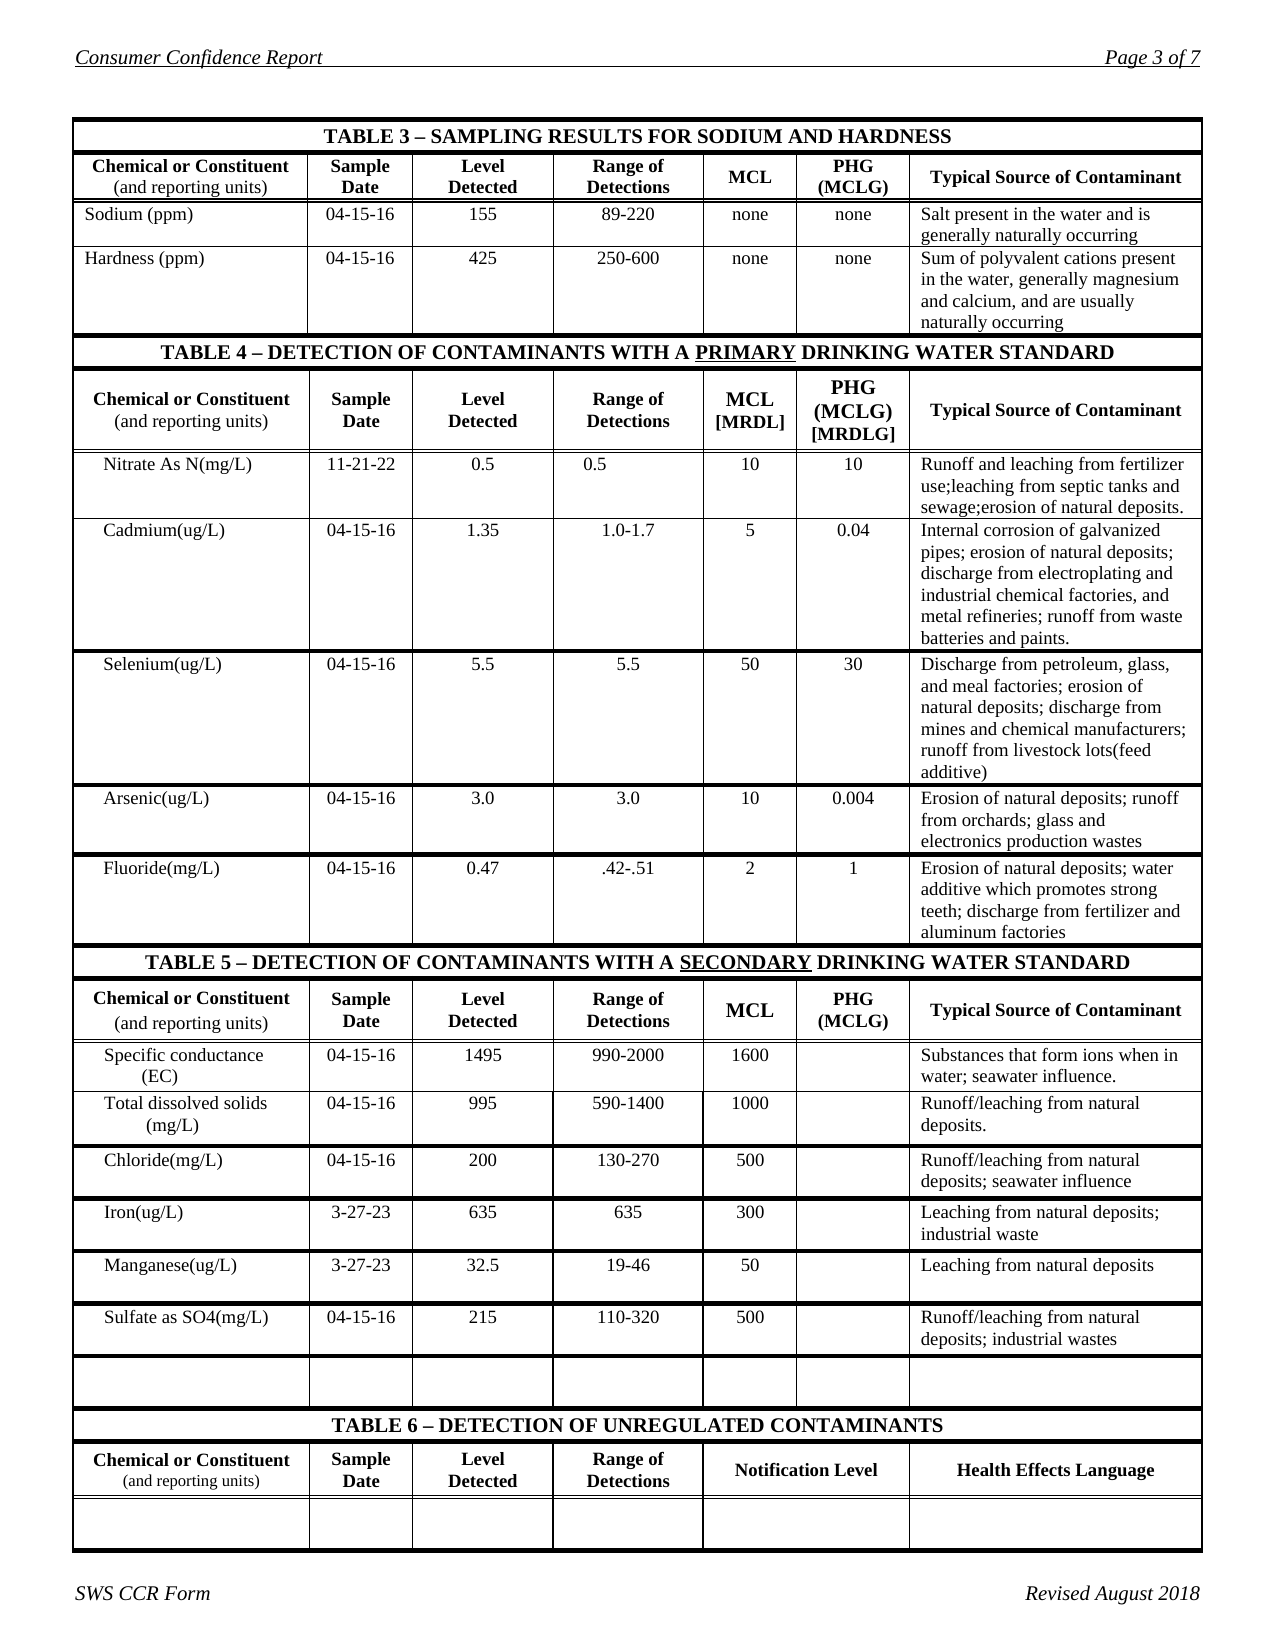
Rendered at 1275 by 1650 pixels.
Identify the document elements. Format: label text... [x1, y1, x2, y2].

table_cell 1000 [704, 1092, 796, 1144]
table_cell MCL [704, 981, 796, 1039]
table_cell PHG (MCLG) [MRDLG] [797, 371, 909, 449]
table_cell [74, 1499, 309, 1548]
table_cell Fluoride(mg/L) [74, 857, 309, 943]
table_cell 04-15-16 [310, 787, 412, 852]
table_cell [554, 371, 703, 449]
table_cell 04-15-16 [310, 653, 412, 782]
table_cell PHG (MCLG) [797, 981, 909, 1039]
table_cell 5 [704, 519, 796, 648]
table_cell TAble 6 – detection of UNREGULATED CONTAMINANTS [74, 1411, 1201, 1439]
table_cell MCL [704, 155, 796, 198]
table_cell Leaching from natural deposits; industrial waste [910, 1201, 1201, 1249]
table_cell 1495 [413, 1043, 553, 1091]
table_cell [554, 1358, 702, 1406]
table_cell Runoff/leaching from natural deposits; seawater influence [910, 1148, 1201, 1196]
table_cell 04-15-16 [310, 1306, 412, 1354]
table_cell Sample Date [310, 1444, 412, 1495]
table_cell 425 [413, 247, 553, 333]
table_cell Hardness (ppm) [74, 247, 307, 333]
table_cell 04-15-16 [310, 1043, 412, 1091]
table_cell [797, 1092, 909, 1144]
table_cell Sample Date [310, 371, 412, 449]
table_cell Selenium(ug/L) [74, 653, 309, 782]
table_cell Health Effects Language [910, 1444, 1201, 1495]
table_cell Sample Date [310, 981, 412, 1039]
table_cell [74, 1358, 309, 1406]
table_cell 11-21-22 [310, 453, 412, 518]
table_cell 04-15-16 [310, 1148, 412, 1196]
table_cell Total dissolved solids (mg/L) [74, 1092, 309, 1144]
table_cell 635 [554, 1201, 702, 1249]
table_cell [797, 1043, 909, 1091]
table_cell 10 [704, 787, 796, 852]
table_cell Cadmium(ug/L) [74, 519, 309, 648]
table_cell none [797, 247, 909, 333]
table_cell Leaching from natural deposits [910, 1253, 1201, 1301]
table_cell Sulfate as SO4(mg/L) [74, 1306, 309, 1354]
table_cell [554, 1499, 702, 1548]
table_cell 200 [413, 1148, 552, 1196]
table_cell [554, 981, 703, 1039]
table_cell Chemical or Constituent (and reporting units) [74, 1444, 309, 1495]
table_cell [413, 1358, 552, 1406]
table_cell 19-46 [554, 1253, 702, 1301]
table_cell 1 [797, 857, 909, 943]
table_cell 04-15-16 [310, 857, 412, 943]
table_cell 04-15-16 [310, 519, 412, 648]
table_cell Chemical or Constituent (and reporting units) [74, 371, 309, 449]
table_cell Nitrate As N(mg/L) [74, 453, 309, 518]
table_cell Sodium (ppm) [74, 203, 307, 246]
table_cell 215 [413, 1306, 552, 1354]
table_cell 3.0 [554, 787, 703, 852]
table_cell 1.35 [413, 519, 553, 648]
table_cell .42-.51 [554, 857, 703, 943]
table_cell 10 [704, 453, 796, 518]
table_cell 50 [704, 1253, 796, 1301]
table_cell Erosion of natural deposits; water additive which promotes strong teeth; discharge from fertilizer and aluminum factories [910, 857, 1201, 943]
table_cell 0.004 [797, 787, 909, 852]
table_cell Sample Date [308, 155, 412, 198]
table_cell Runoff/leaching from natural deposits; industrial wastes [910, 1306, 1201, 1354]
table_cell 1600 [704, 1043, 796, 1091]
table_cell TAble 4 – detection of contaminants with a Primary Drinking Water Standard [74, 338, 1201, 366]
table_cell 0.5 [413, 453, 553, 518]
table_cell 89-220 [554, 203, 703, 246]
table_cell 04-15-16 [308, 203, 412, 246]
table_cell 04-15-16 [308, 247, 412, 333]
table_cell Sum of polyvalent cations present in the water, generally magnesium and calcium, and are usually naturally occurring [910, 247, 1201, 333]
table_cell Arsenic(ug/L) [74, 787, 309, 852]
table_cell Level Detected [413, 1444, 552, 1495]
table_cell PHG (MCLG) [797, 155, 909, 198]
table_cell 2 [704, 857, 796, 943]
table_cell 5.5 [413, 653, 553, 782]
table_cell [797, 1201, 909, 1249]
table_cell Typical Source of Contaminant [910, 155, 1201, 198]
table_cell Level Detected [413, 371, 553, 449]
table_cell [910, 1499, 1201, 1548]
table_cell Chemical or Constituent (and reporting units) [74, 981, 309, 1039]
table_cell Level Detected [413, 981, 553, 1039]
table_cell [413, 1499, 552, 1548]
table_cell 130-270 [554, 1148, 702, 1196]
table_cell 995 [413, 1092, 552, 1144]
table_cell 500 [704, 1148, 796, 1196]
table_cell 250-600 [554, 247, 703, 333]
table_cell 590-1400 [554, 1092, 702, 1144]
table_cell [797, 1148, 909, 1196]
table_cell Specific conductance (EC) [74, 1043, 309, 1091]
table_cell Chloride(mg/L) [74, 1148, 309, 1196]
table_cell 3-27-23 [310, 1253, 412, 1301]
table_cell 04-15-16 [310, 1092, 412, 1144]
table_cell Internal corrosion of galvanized pipes; erosion of natural deposits; discharge from electroplating and industrial chemical factories, and metal refineries; runoff from waste batteries and paints. [910, 519, 1201, 648]
table_cell MCL [MRDL] [704, 371, 796, 449]
table_cell Manganese(ug/L) [74, 1253, 309, 1301]
table_cell [910, 1358, 1201, 1406]
table_cell none [704, 203, 796, 246]
table_cell 500 [704, 1306, 796, 1354]
table_cell Runoff/leaching from natural deposits. [910, 1092, 1201, 1144]
table_cell Runoff and leaching from fertilizer use;leaching from septic tanks and sewage;erosion of natural deposits. [910, 453, 1201, 518]
table_cell 990-2000 [554, 1043, 703, 1091]
table_cell Discharge from petroleum, glass, and meal factories; erosion of natural deposits; discharge from mines and chemical manufacturers; runoff from livestock lots(feed additive) [910, 653, 1201, 782]
table_cell 10 [797, 453, 909, 518]
table_cell 3.0 [413, 787, 553, 852]
table_cell Substances that form ions when in water; seawater influence. [910, 1043, 1201, 1091]
table_cell [310, 1358, 412, 1406]
table_cell [554, 1444, 702, 1495]
table_cell [554, 155, 703, 198]
table_cell 300 [704, 1201, 796, 1249]
table_cell Level Detected [413, 155, 553, 198]
table_cell none [797, 203, 909, 246]
table_cell Notification Level [704, 1444, 909, 1495]
table_cell 635 [413, 1201, 552, 1249]
table_cell TAble 5 – detection of contaminants with a Secondary Drinking Water Standard [74, 948, 1201, 976]
table_cell [704, 1358, 796, 1406]
table_cell 1.0-1.7 [554, 519, 703, 648]
table_cell 0.04 [797, 519, 909, 648]
table_cell none [704, 247, 796, 333]
table_cell Chemical or Constituent (and reporting units) [74, 155, 307, 198]
table_cell 110-320 [554, 1306, 702, 1354]
table_cell 0.47 [413, 857, 553, 943]
table_cell 155 [413, 203, 553, 246]
table_cell Typical Source of Contaminant [910, 981, 1201, 1039]
table_cell 32.5 [413, 1253, 552, 1301]
table_cell 5.5 [554, 653, 703, 782]
table_cell [797, 1306, 909, 1354]
table_cell [797, 1358, 909, 1406]
table_cell 50 [704, 653, 796, 782]
table_cell 30 [797, 653, 909, 782]
table_cell 3-27-23 [310, 1201, 412, 1249]
table_cell [797, 1253, 909, 1301]
table_cell [310, 1499, 412, 1548]
table_cell 0.5 [554, 453, 703, 518]
table_cell Iron(ug/L) [74, 1201, 309, 1249]
table_cell Typical Source of Contaminant [910, 371, 1201, 449]
table_cell Erosion of natural deposits; runoff from orchards; glass and electronics production wastes [910, 787, 1201, 852]
table_cell Salt present in the water and is generally naturally occurring [910, 203, 1201, 246]
table_header TAble 3 – SAMPLING RESULTS FOR sodium and hardness [74, 122, 1201, 150]
table_cell [704, 1499, 909, 1548]
